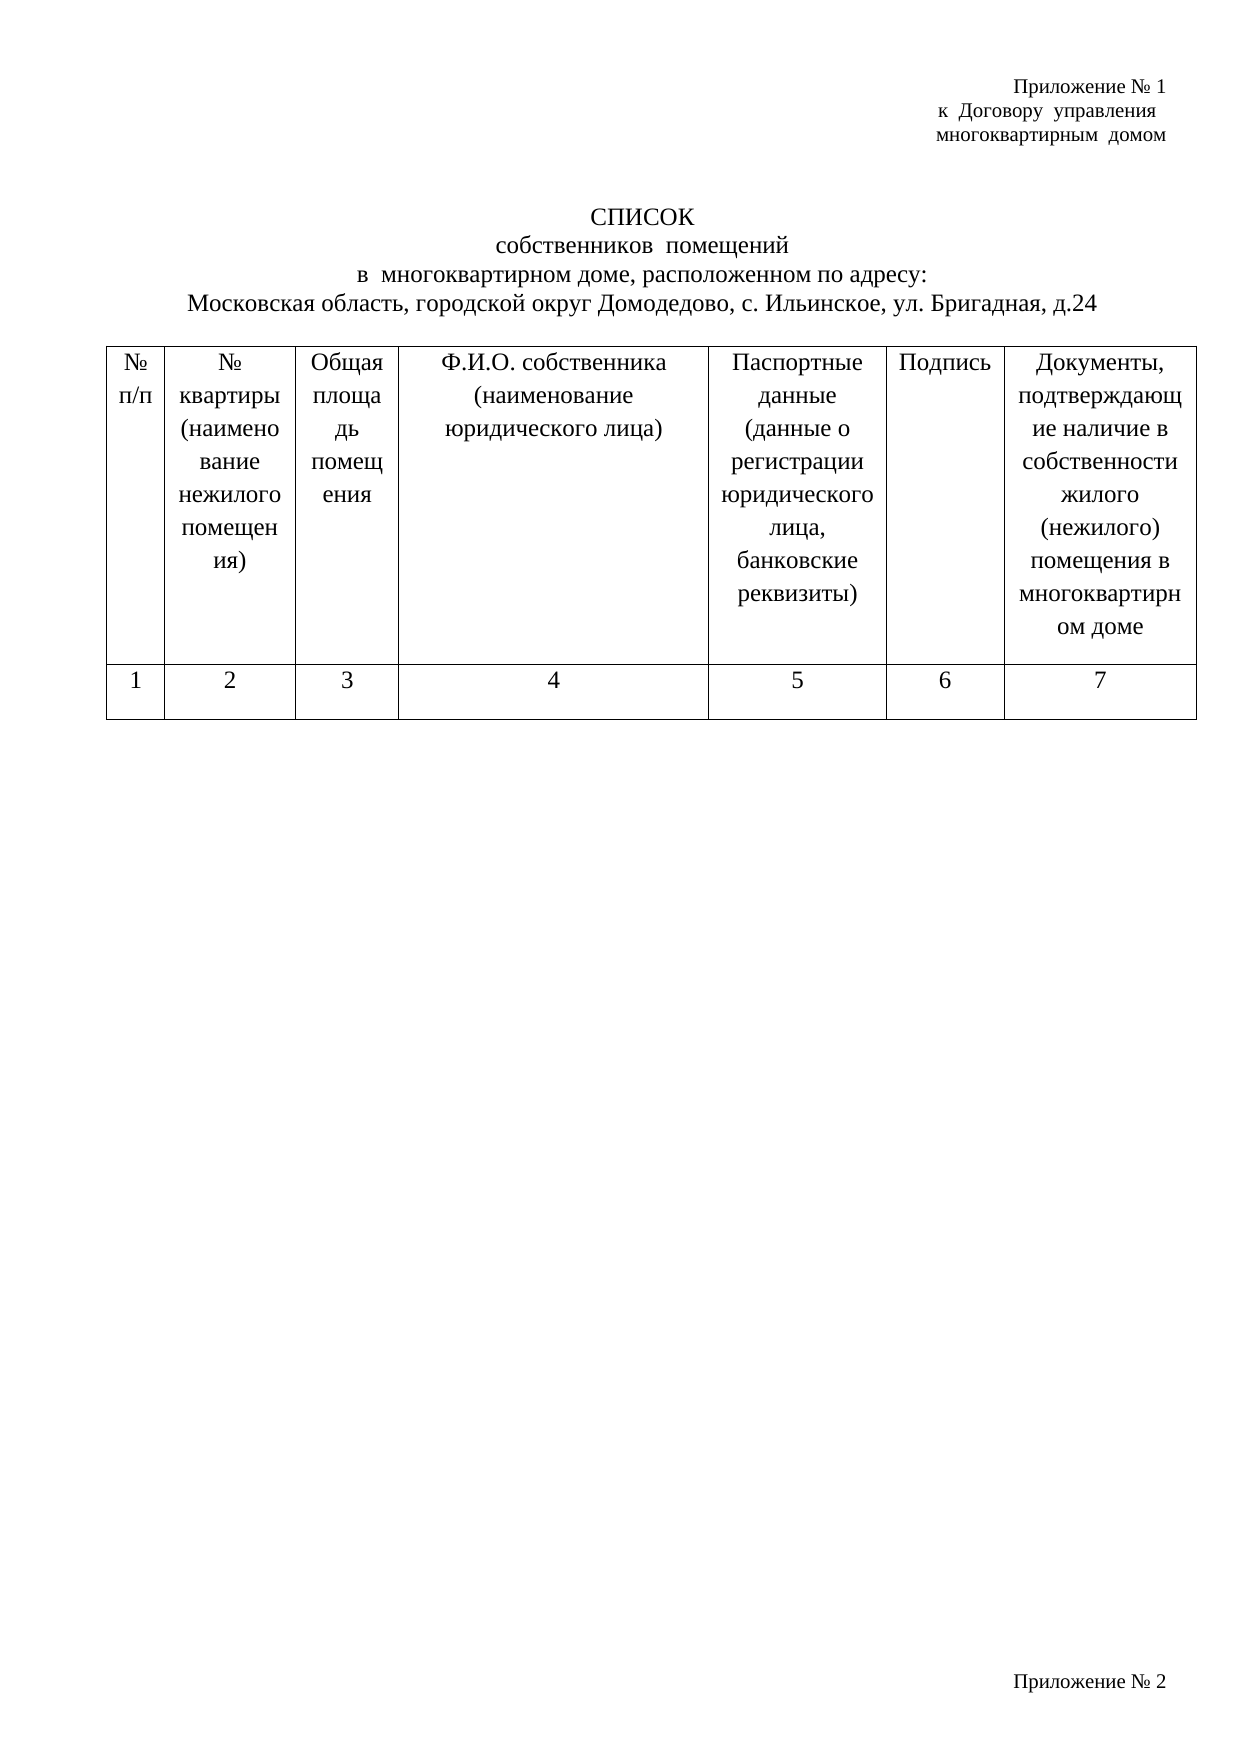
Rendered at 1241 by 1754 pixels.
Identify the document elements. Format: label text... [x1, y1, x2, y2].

table_cell 5 [709, 665, 886, 719]
text многоквартирным домом [118, 122, 1166, 146]
text СПИСОК [118, 202, 1166, 231]
text собственников помещений [118, 231, 1166, 259]
table_header Общая площадь помещения [296, 347, 398, 664]
text Приложение № 2 [118, 1669, 1166, 1693]
table_header № п/п [107, 347, 164, 664]
table_header Паспортные данные (данные о регистрации юридического лица, банковские реквизиты) [709, 347, 886, 664]
table_cell 6 [887, 665, 1004, 719]
text к Договору управления [118, 98, 1166, 122]
table_header Ф.И.О. собственника (наименование юридического лица) [399, 347, 708, 664]
table_cell 2 [165, 665, 295, 719]
table_cell 1 [107, 665, 164, 719]
text Московская область, городской округ Домодедово, с. Ильинское, ул. Бригадная, д.24 [118, 288, 1166, 317]
table_header № квартиры (наименование нежилого помещения) [165, 347, 295, 664]
text в многоквартирном доме, расположенном по адресу: [118, 259, 1166, 288]
table_cell 3 [296, 665, 398, 719]
table_cell 7 [1005, 665, 1196, 719]
table_header Подпись [887, 347, 1004, 664]
text Приложение № 1 [118, 74, 1166, 98]
table_header Документы, подтверждающие наличие в собственности жилого (нежилого) помещения в многоквартирном доме [1005, 347, 1196, 664]
table_cell 4 [399, 665, 708, 719]
